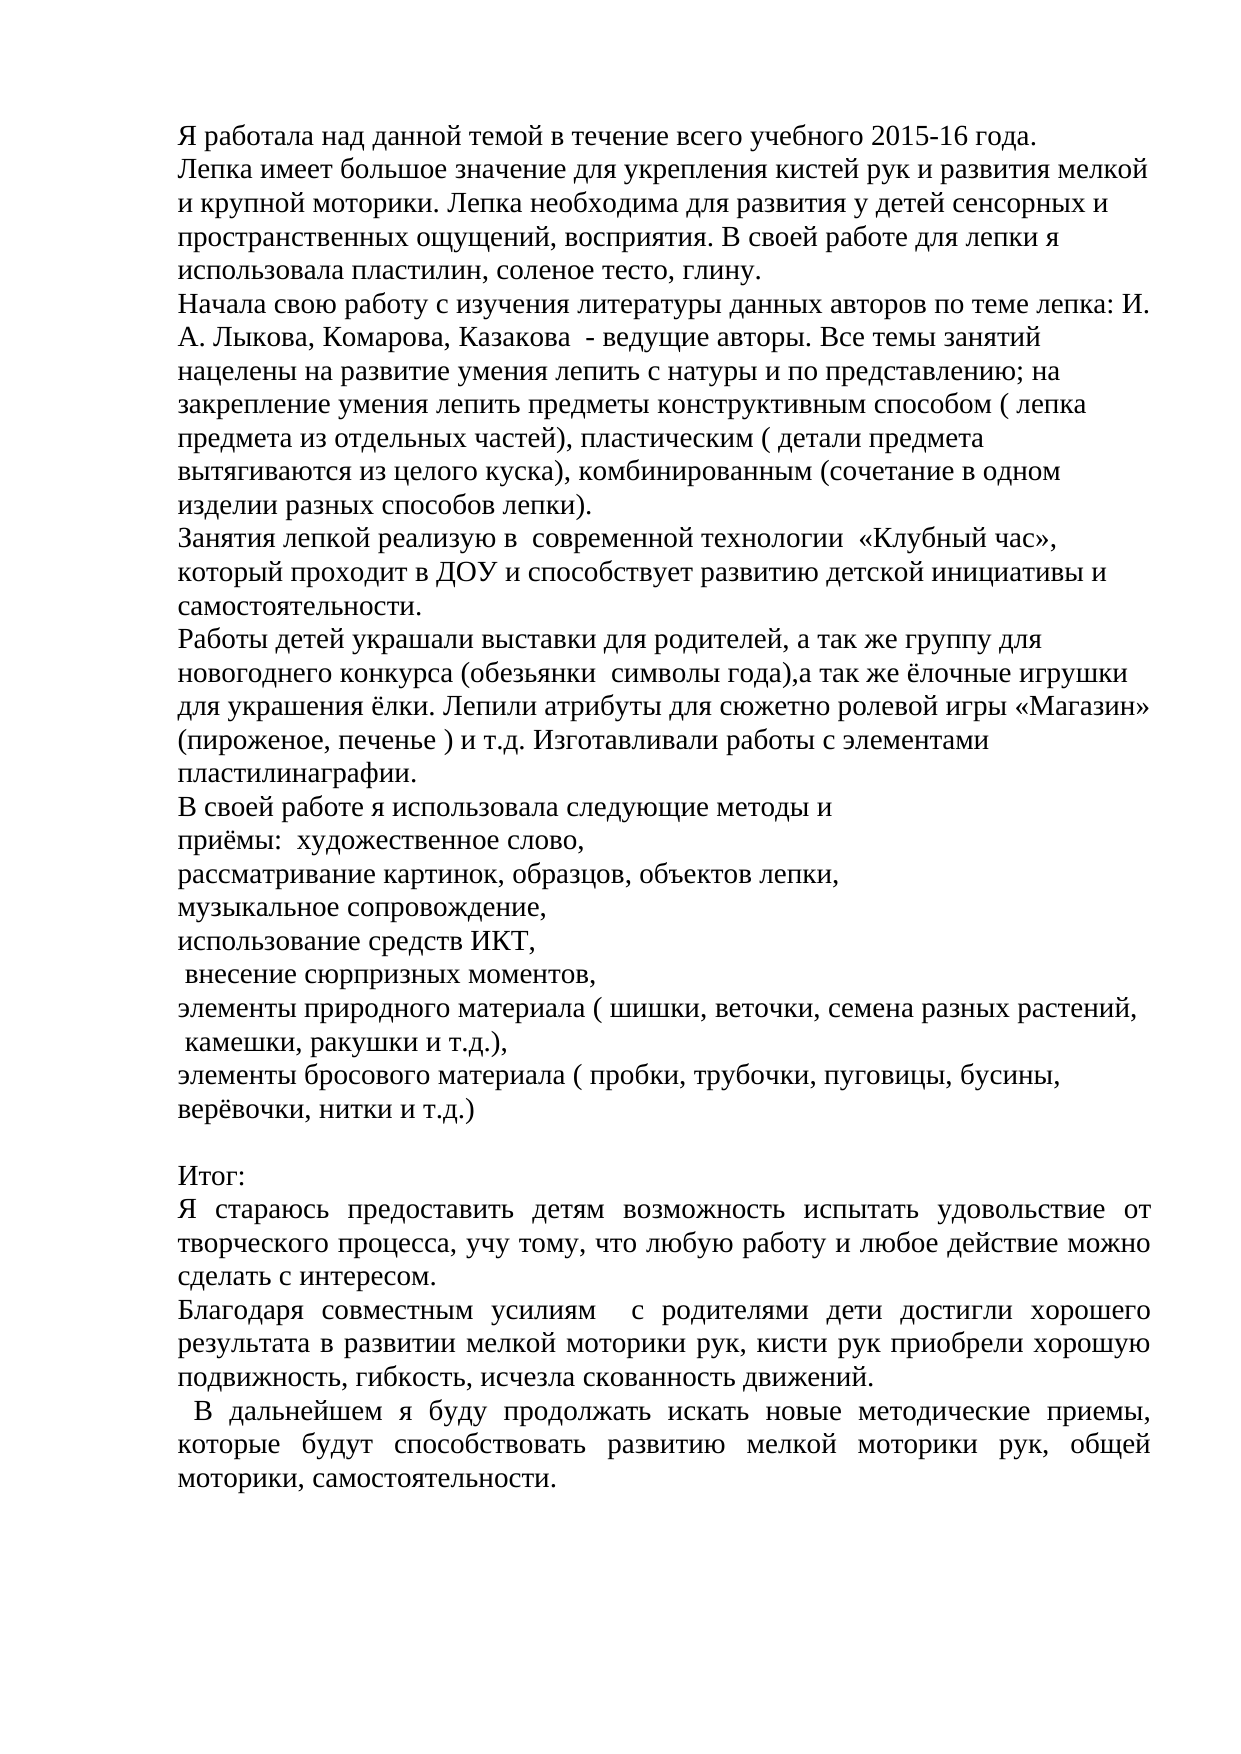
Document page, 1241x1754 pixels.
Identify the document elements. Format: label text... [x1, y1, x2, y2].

text музыкальное сопровождение, [177, 889, 1152, 923]
text предмета из отдельных частей), пластическим ( детали предмета [177, 420, 1152, 453]
text для украшения ёлки. Лепили атрибуты для сюжетно ролевой игры «Магазин» (пироженое, печенье ) и т.д. Изготавливали работы с элементами [177, 688, 1152, 755]
text использовала пластилин, соленое тесто, глину. [177, 252, 1152, 286]
text камешки, ракушки и т.д.), [177, 1024, 1152, 1057]
text изделии разных способов лепки). [177, 487, 1152, 521]
text закрепление умения лепить предметы конструктивным способом ( лепка [177, 386, 1152, 420]
text Работы детей украшали выставки для родителей, а так же группу для [177, 621, 1152, 655]
text Начала свою работу с изучения литературы данных авторов по теме лепка: И.А. Лыкова, Комарова, Казакова - ведущие авторы. Все темы занятий [177, 286, 1152, 353]
text Благодаря совместным усилиям с родителями дети достигли хорошего результата в развитии мелкой моторики рук, кисти рук приобрели хорошую подвижность, гибкость, исчезла скованность движений. [177, 1292, 1152, 1393]
text элементы бросового материала ( пробки, трубочки, пуговицы, бусины, [177, 1057, 1152, 1091]
text пластилинаграфии. [177, 755, 1152, 789]
text Я работала над данной темой в течение всего учебного 2015-16 года. [177, 118, 1152, 152]
text нацелены на развитие умения лепить с натуры и по представлению; на [177, 353, 1152, 386]
text вытягиваются из целого куска), комбинированным (сочетание в одном [177, 453, 1152, 487]
text элементы природного материала ( шишки, веточки, семена разных растений, [177, 990, 1152, 1024]
text рассматривание картинок, образцов, объектов лепки, [177, 856, 1152, 889]
text Занятия лепкой реализую в современной технологии «Клубный час», [177, 521, 1152, 554]
text В своей работе я использовала следующие методы и [177, 789, 1152, 822]
text Лепка имеет большое значение для укрепления кистей рук и развития мелкой и крупной моторики. Лепка необходима для развития у детей сенсорных и [177, 152, 1152, 219]
text Я стараюсь предоставить детям возможность испытать удовольствие от творческого процесса, учу тому, что любую работу и любое действие можно сделать с интересом. [177, 1191, 1152, 1292]
text новогоднего конкурса (обезьянки символы года),а так же ёлочные игрушки [177, 655, 1152, 688]
text приёмы: художественное слово, [177, 822, 1152, 856]
text использование средств ИКТ, [177, 923, 1152, 957]
text В дальнейшем я буду продолжать искать новые методические приемы, которые будут способствовать развитию мелкой моторики рук, общей моторики, самостоятельности. [177, 1393, 1152, 1493]
text который проходит в ДОУ и способствует развитию детской инициативы и [177, 554, 1152, 588]
text Итог: [177, 1158, 1152, 1191]
text пространственных ощущений, восприятия. В своей работе для лепки я [177, 219, 1152, 252]
text верёвочки, нитки и т.д.) [177, 1091, 1152, 1124]
text самостоятельности. [177, 588, 1152, 621]
text внесение сюрпризных моментов, [177, 957, 1152, 990]
